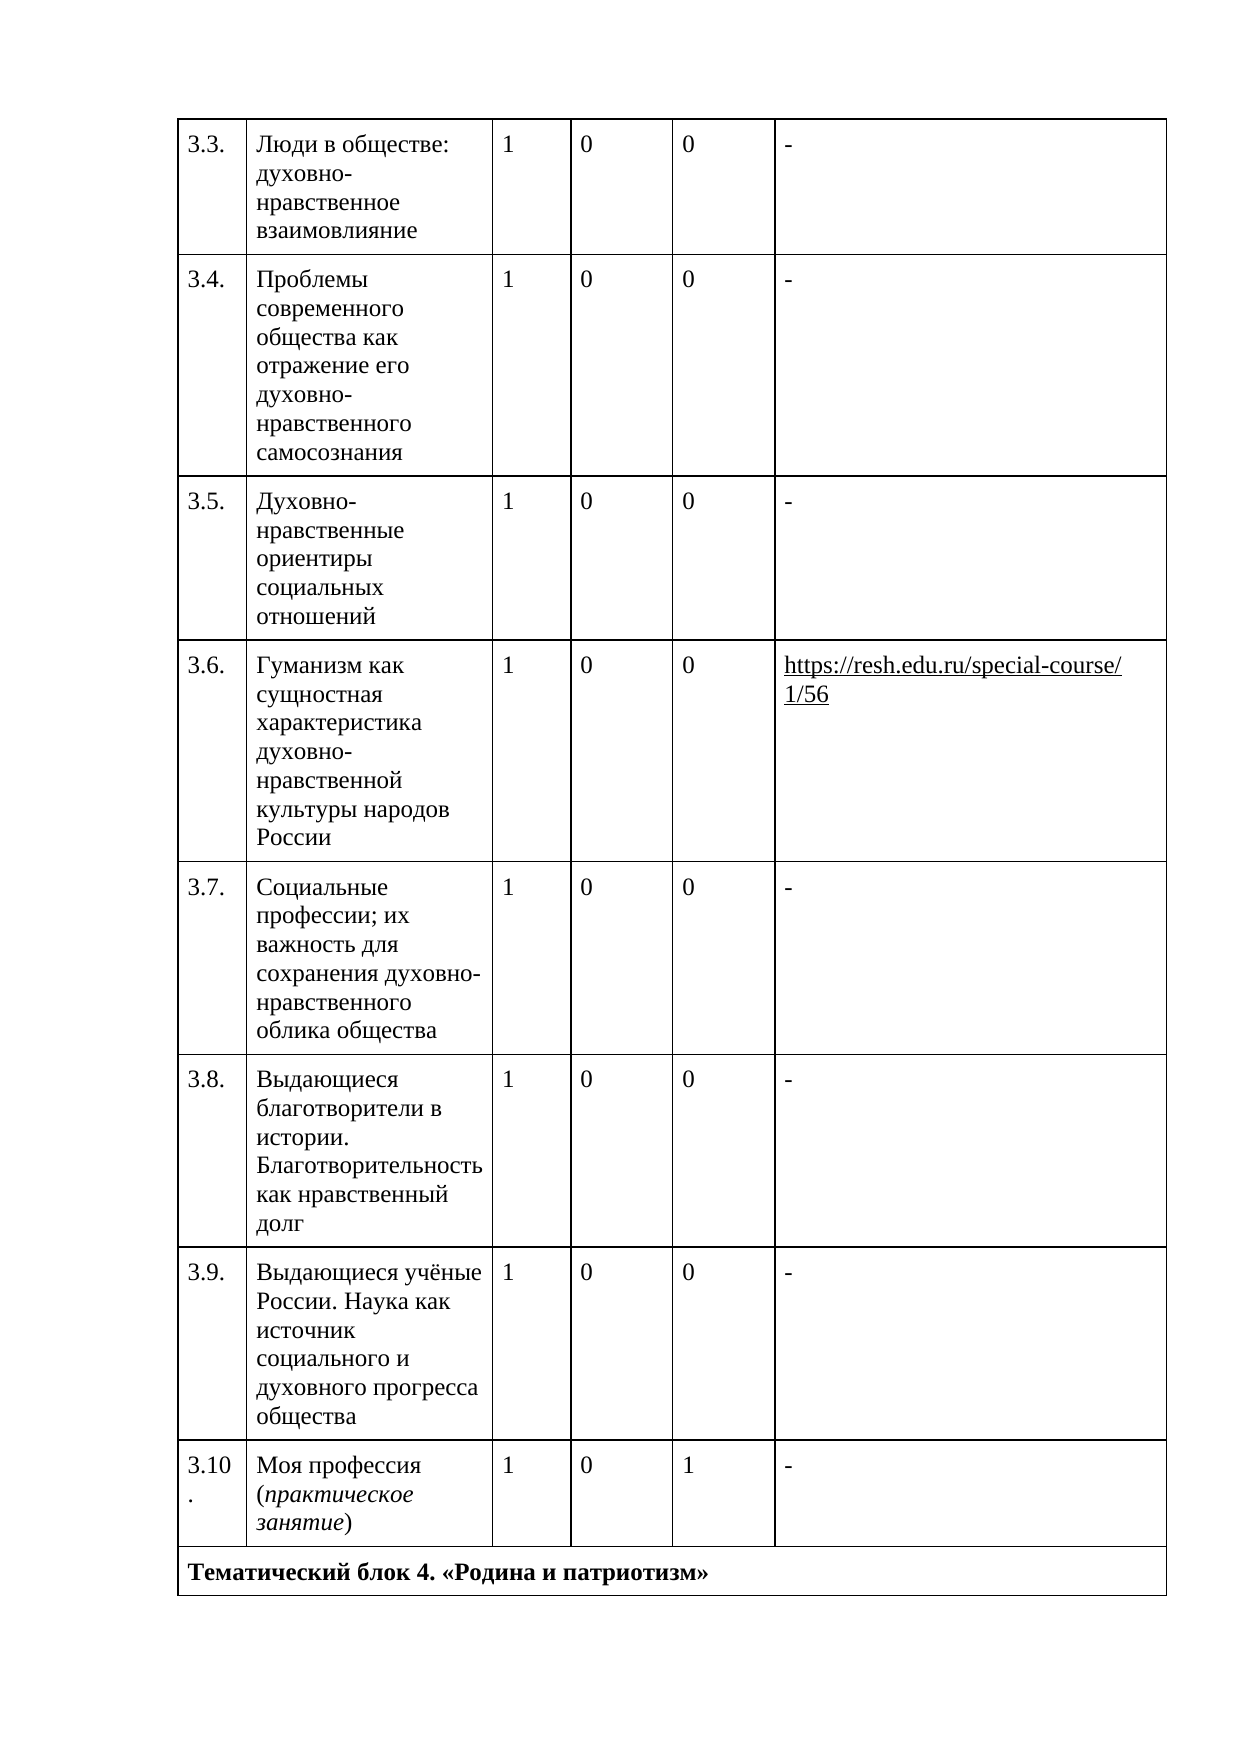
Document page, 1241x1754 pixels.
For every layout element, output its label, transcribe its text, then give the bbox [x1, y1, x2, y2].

table_cell Тематический блок 4. «Родина и патриотизм» [179, 1547, 1166, 1595]
table_cell 3.8. [179, 1055, 246, 1246]
table_cell 1 [493, 1248, 570, 1439]
table_cell 0 [572, 1248, 672, 1439]
table_cell 0 [572, 1055, 672, 1246]
table_cell 3.6. [179, 641, 246, 861]
table_cell Выдающиеся благотворители в истории. Благотворительность как нравственный долг [247, 1055, 492, 1246]
table_cell Духовно-нравственные ориентиры социальных отношений [247, 477, 492, 639]
table_cell - [776, 862, 1166, 1053]
table_cell 3.4. [179, 255, 246, 475]
table_cell - [776, 255, 1166, 475]
table_cell Моя профессия (практическое занятие) [247, 1441, 492, 1546]
table_cell Социальные профессии; их важность для сохранения духовно-нравственного облика общества [247, 862, 492, 1053]
table_cell 0 [673, 477, 774, 639]
table_cell 1 [493, 255, 570, 475]
table_cell 3.7. [179, 862, 246, 1053]
table_cell 0 [572, 477, 672, 639]
table_cell 0 [572, 862, 672, 1053]
table_cell 1 [493, 862, 570, 1053]
table_cell 0 [572, 641, 672, 861]
table_cell - [776, 1055, 1166, 1246]
table_cell 0 [673, 1248, 774, 1439]
table_cell https://resh.edu.ru/special-course/1/56 [776, 641, 1166, 861]
table_cell - [776, 1248, 1166, 1439]
table_cell 0 [572, 120, 672, 253]
table_cell 1 [493, 1055, 570, 1246]
table_cell 0 [572, 1441, 672, 1546]
table_cell 1 [673, 1441, 774, 1546]
table_cell Люди в обществе: духовно-нравственное взаимовлияние [247, 120, 492, 253]
table_cell 0 [572, 255, 672, 475]
table_cell 0 [673, 255, 774, 475]
table_cell 1 [493, 1441, 570, 1546]
table_cell Проблемы современного общества как отражение его духовно-нравственного самосознания [247, 255, 492, 475]
table_cell - [776, 120, 1166, 253]
table_cell 0 [673, 862, 774, 1053]
table_cell 3.3. [179, 120, 246, 253]
table_cell 0 [673, 120, 774, 253]
table_cell Выдающиеся учёные России. Наука как источник социального и духовного прогресса общества [247, 1248, 492, 1439]
table_cell - [776, 1441, 1166, 1546]
table_cell 1 [493, 120, 570, 253]
table_cell - [776, 477, 1166, 639]
table_cell 1 [493, 641, 570, 861]
table_cell 3.5. [179, 477, 246, 639]
table_cell 1 [493, 477, 570, 639]
table_cell 3.10. [179, 1441, 246, 1546]
table_cell 3.9. [179, 1248, 246, 1439]
table_cell 0 [673, 641, 774, 861]
table_cell Гуманизм как сущностная характеристика духовно- нравственной культуры народов России [247, 641, 492, 861]
table_cell 0 [673, 1055, 774, 1246]
